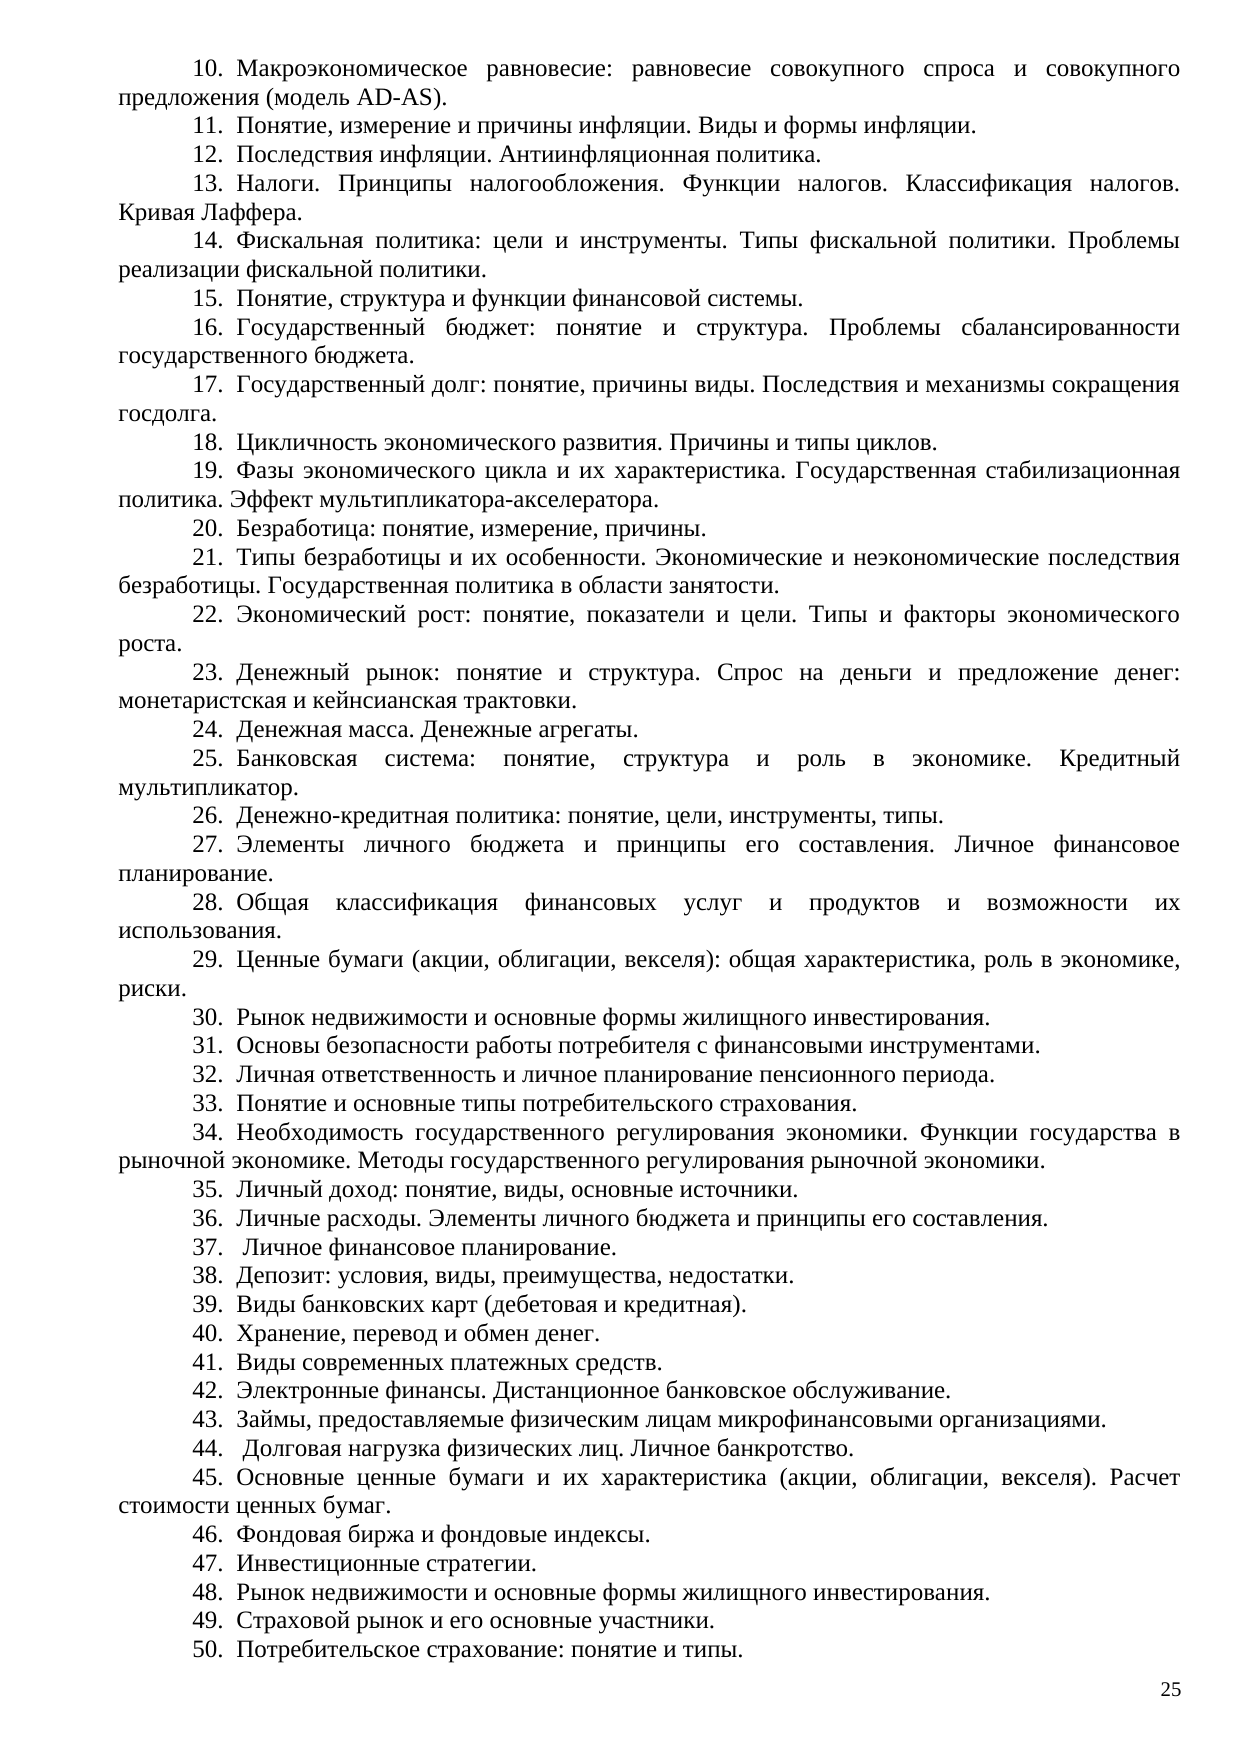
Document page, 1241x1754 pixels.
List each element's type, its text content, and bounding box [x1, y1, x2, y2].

list Инвестиционные стратегии. [118, 1548, 1181, 1577]
list Общая классификация финансовых услуг и продуктов и возможности их использования. [118, 887, 1181, 944]
list Фискальная политика: цели и инструменты. Типы фискальной политики. Проблемы реализации фискальной политики. [118, 226, 1181, 283]
list Понятие, измерение и причины инфляции. Виды и формы инфляции. [118, 111, 1181, 139]
list Безработица: понятие, измерение, причины. [118, 513, 1181, 542]
list Макроэкономическое равновесие: равновесие совокупного спроса и совокупного предложения (модель AD-AS). [118, 53, 1181, 111]
list Потребительское страхование: понятие и типы. [118, 1634, 1181, 1663]
list Государственный бюджет: понятие и структура. Проблемы сбалансированности государственного бюджета. [118, 312, 1181, 369]
list Виды современных платежных средств. [118, 1347, 1181, 1376]
list Государственный долг: понятие, причины виды. Последствия и механизмы сокращения госдолга. [118, 369, 1181, 427]
list Личное финансовое планирование. [118, 1232, 1181, 1261]
list Ценные бумаги (акции, облигации, векселя): общая характеристика, роль в экономике, риски. [118, 944, 1181, 1002]
list Депозит: условия, виды, преимущества, недостатки. [118, 1261, 1181, 1289]
list Денежный рынок: понятие и структура. Спрос на деньги и предложение денег: монетаристская и кейнсианская трактовки. [118, 657, 1181, 714]
list Личная ответственность и личное планирование пенсионного периода. [118, 1059, 1181, 1088]
list Личный доход: понятие, виды, основные источники. [118, 1174, 1181, 1203]
list Электронные финансы. Дистанционное банковское обслуживание. [118, 1376, 1181, 1404]
list Элементы личного бюджета и принципы его составления. Личное финансовое планирование. [118, 829, 1181, 887]
list Займы, предоставляемые физическим лицам микрофинансовыми организациями. [118, 1404, 1181, 1433]
list Долговая нагрузка физических лиц. Личное банкротство. [118, 1433, 1181, 1462]
list Хранение, перевод и обмен денег. [118, 1318, 1181, 1347]
list Фазы экономического цикла и их характеристика. Государственная стабилизационная политика. Эффект мультипликатора-акселератора. [118, 456, 1181, 513]
list Денежно-кредитная политика: понятие, цели, инструменты, типы. [118, 801, 1181, 829]
list Основы безопасности работы потребителя с финансовыми инструментами. [118, 1031, 1181, 1059]
list Денежная масса. Денежные агрегаты. [118, 714, 1181, 743]
list Необходимость государственного регулирования экономики. Функции государства в рыночной экономике. Методы государственного регулирования рыночной экономики. [118, 1117, 1181, 1174]
list Понятие и основные типы потребительского страхования. [118, 1088, 1181, 1117]
list Понятие, структура и функции финансовой системы. [118, 283, 1181, 312]
list Налоги. Принципы налогообложения. Функции налогов. Классификация налогов. Кривая Лаффера. [118, 168, 1181, 226]
list Фондовая биржа и фондовые индексы. [118, 1519, 1181, 1548]
list Экономический рост: понятие, показатели и цели. Типы и факторы экономического роста. [118, 599, 1181, 657]
list Рынок недвижимости и основные формы жилищного инвестирования. [118, 1577, 1181, 1606]
list Личные расходы. Элементы личного бюджета и принципы его составления. [118, 1203, 1181, 1232]
list Банковская система: понятие, структура и роль в экономике. Кредитный мультипликатор. [118, 743, 1181, 801]
list Цикличность экономического развития. Причины и типы циклов. [118, 427, 1181, 456]
list Типы безработицы и их особенности. Экономические и неэкономические последствия безработицы. Государственная политика в области занятости. [118, 542, 1181, 599]
list Рынок недвижимости и основные формы жилищного инвестирования. [118, 1002, 1181, 1031]
list Страховой рынок и его основные участники. [118, 1606, 1181, 1634]
list Последствия инфляции. Антиинфляционная политика. [118, 139, 1181, 168]
list Основные ценные бумаги и их характеристика (акции, облигации, векселя). Расчет стоимости ценных бумаг. [118, 1462, 1181, 1519]
list Виды банковских карт (дебетовая и кредитная). [118, 1289, 1181, 1318]
